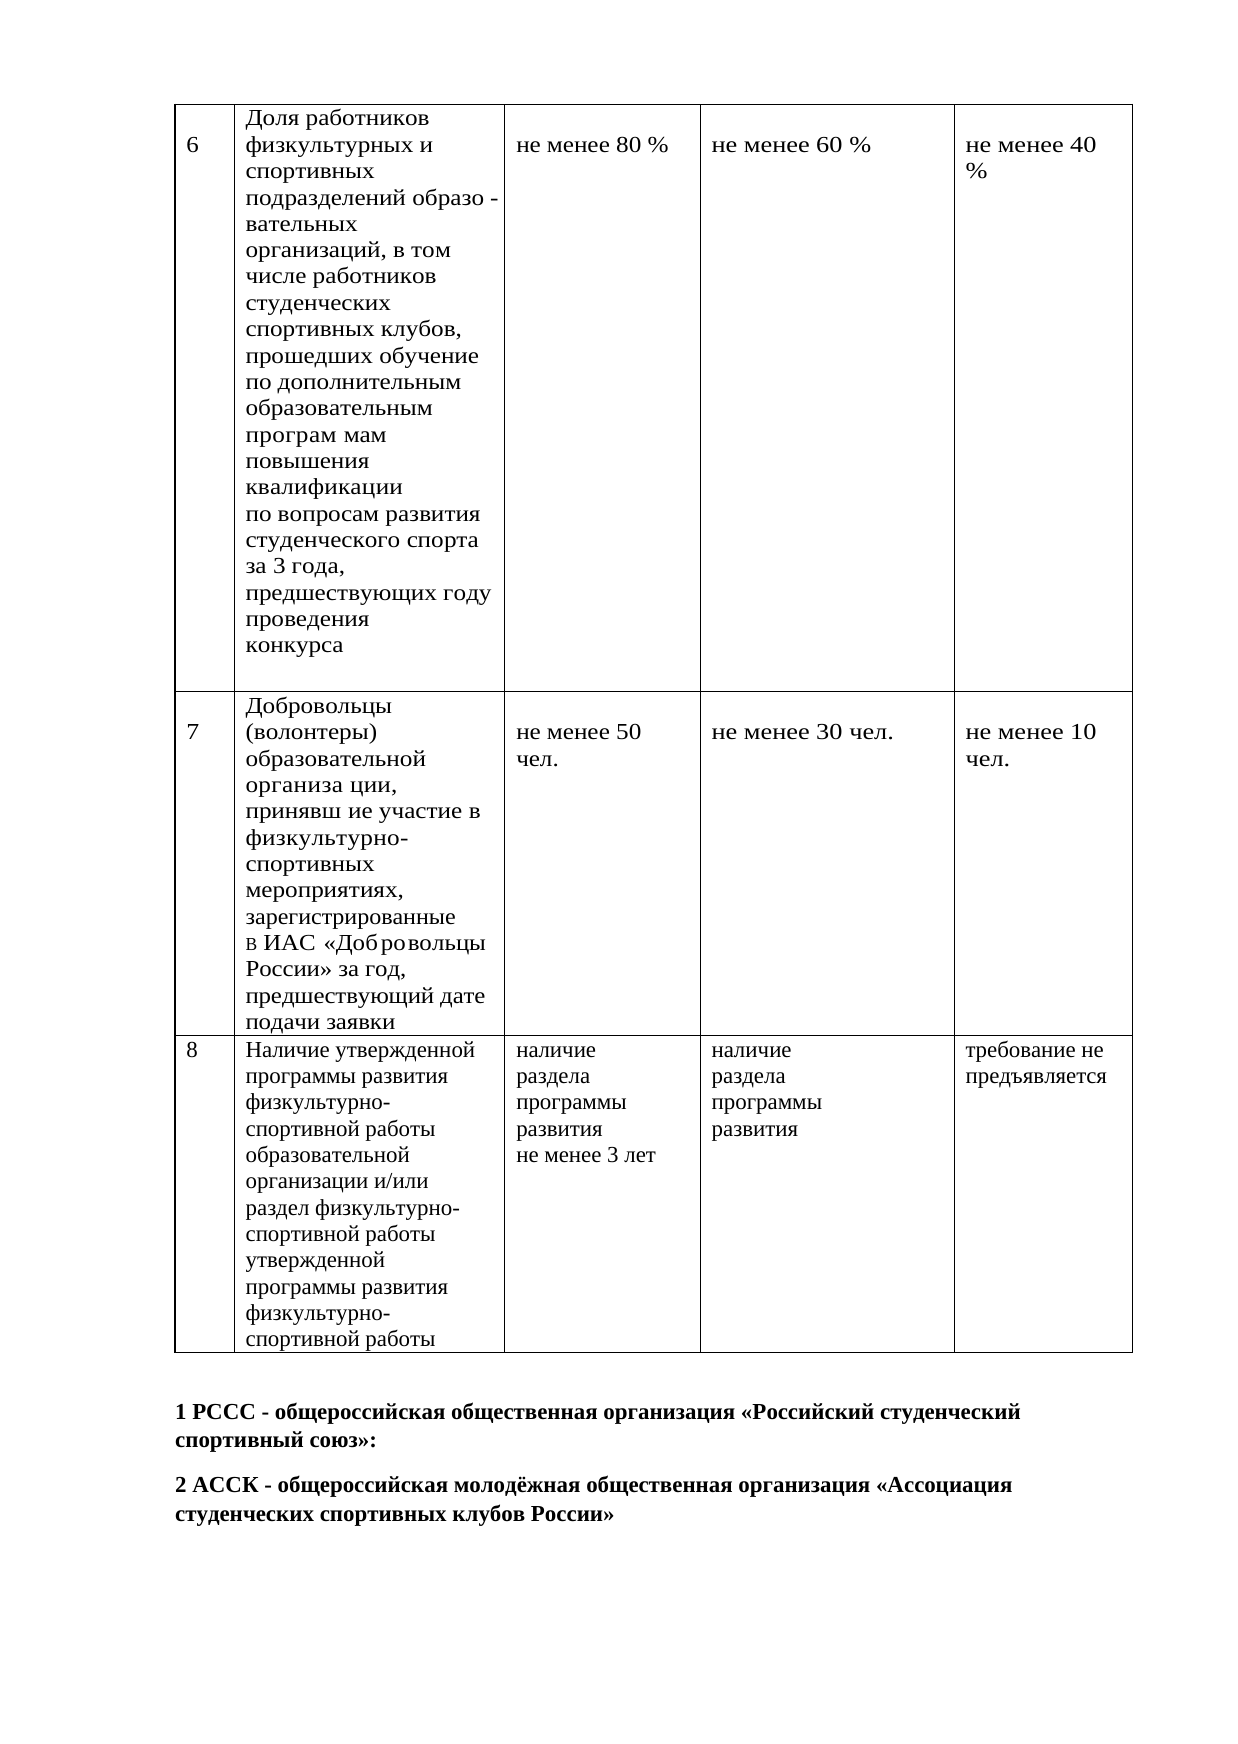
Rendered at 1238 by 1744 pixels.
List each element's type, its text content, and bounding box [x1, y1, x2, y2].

table_cell не менее 60 % [701, 105, 954, 691]
table_cell Добровольцы (волонтеры) образовательной организа ции, принявш ие участие в физкультурно- спортивных мероприятиях, зарегистрированные в ИАС «Добровольцы России» за год, предшествующий дате подачи заявки [235, 692, 504, 1034]
table_cell не менее 30 чел. [701, 692, 954, 1034]
table_cell не менее 40 % [955, 105, 1132, 691]
table_cell не менее 10 чел. [955, 692, 1132, 1034]
table_cell требование не предъявляется [955, 1036, 1132, 1352]
table_cell не менее 50 чел. [505, 692, 700, 1034]
table_cell Наличие утвержденной программы развития физкультурно- спортивной работы образовательной организации и/или раздел физкультурно- спортивной работы утвержденной программы развития физкультурно- спортивной работы [235, 1036, 504, 1352]
table_cell 6 [176, 105, 234, 691]
table_cell наличие раздела программы развития [701, 1036, 954, 1352]
table_cell 8 [176, 1036, 234, 1352]
table_cell Доля работников физкультурных и спортивных подразделений образо -вательных организаций, в том числе работников студенческих спортивных клубов, прошедших обучение по дополнительным образовательным програм мам повышения квалификации по вопросам развития студенческого спорта за 3 года, предшествующих году проведения конкурса [235, 105, 504, 691]
text 2 АССК - общероссийская молодёжная общественная организация «Ассоциация студенческих спортивных клубов России» [175, 1472, 1133, 1526]
table_cell не менее 80 % [505, 105, 700, 691]
table_cell наличие раздела программы развития не менее 3 лет [505, 1036, 700, 1352]
text 1 РССС - общероссийская общественная организация «Российский студенческий спортивный союз»: [175, 1398, 1133, 1453]
table_cell 7 [176, 692, 234, 1034]
